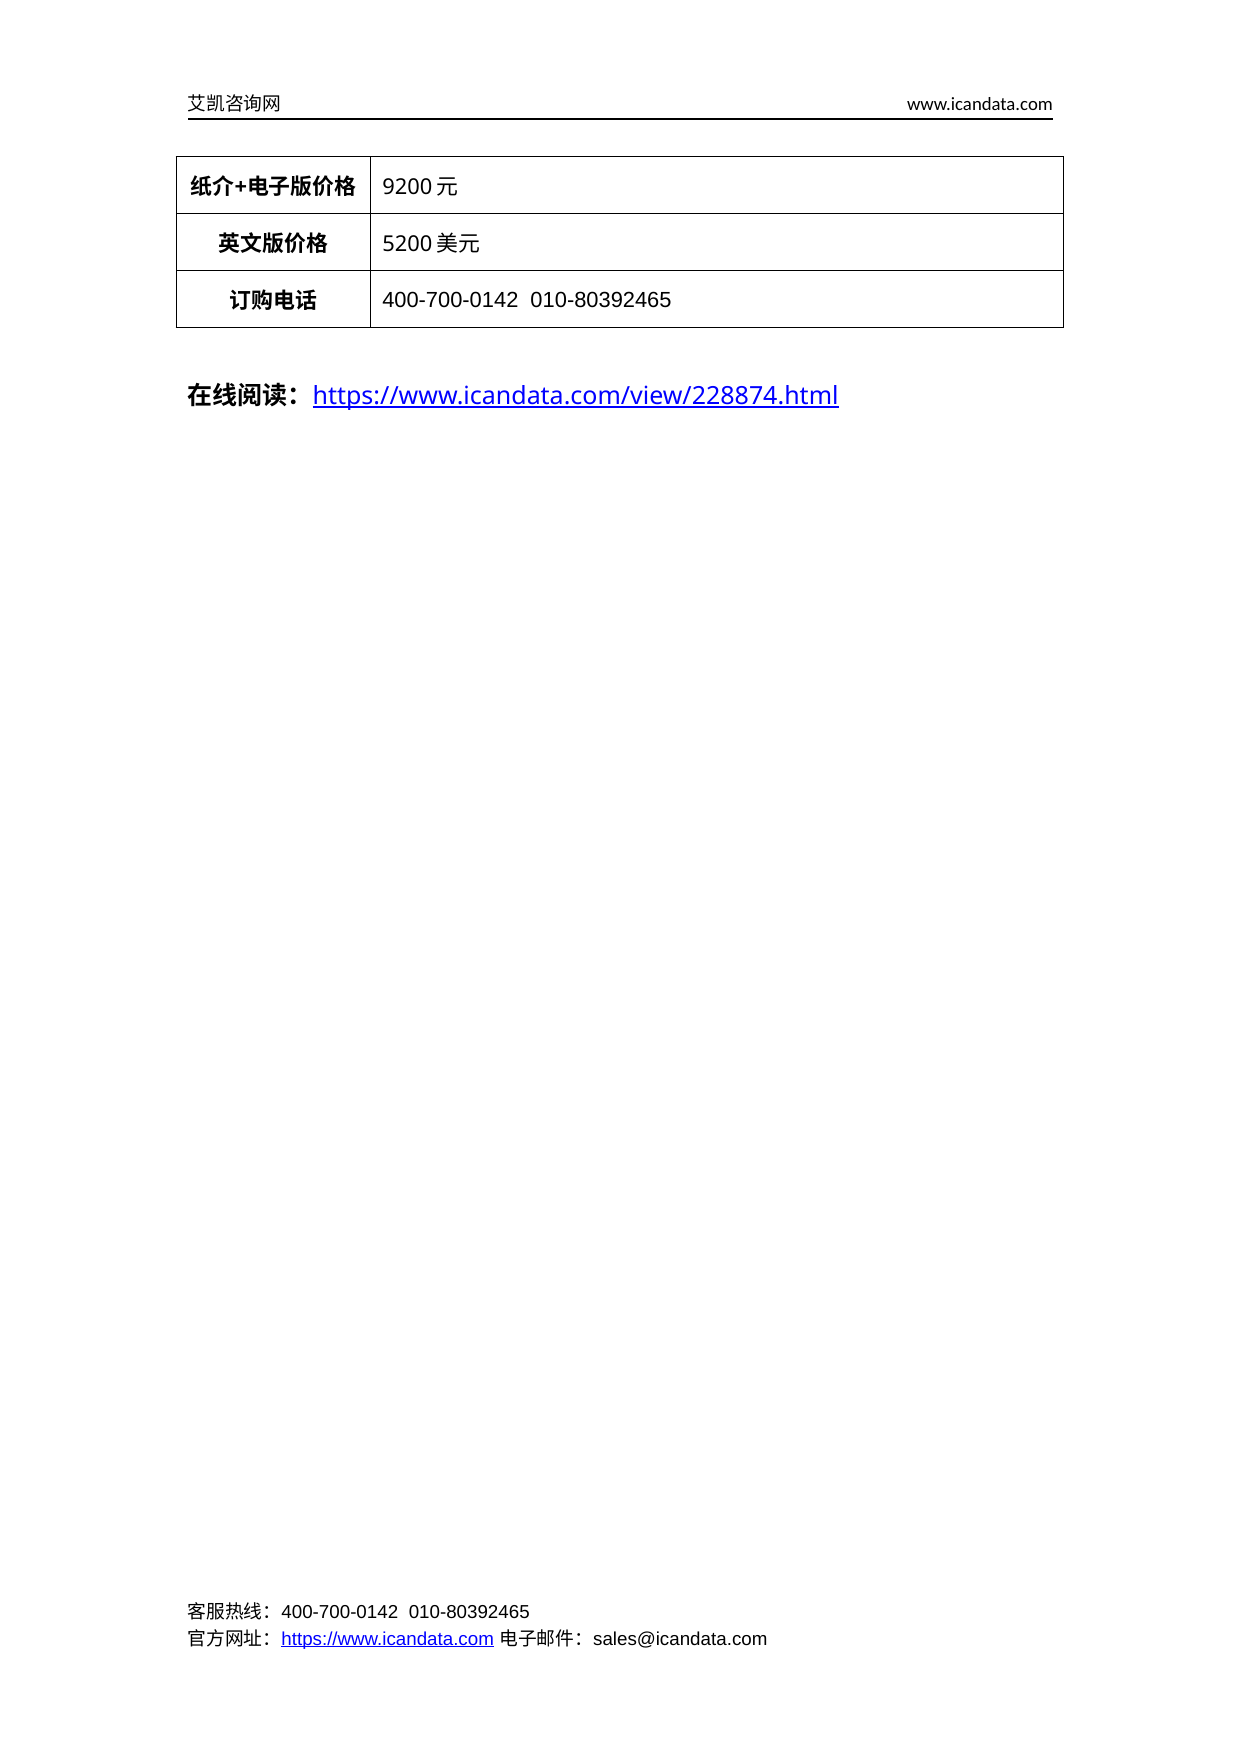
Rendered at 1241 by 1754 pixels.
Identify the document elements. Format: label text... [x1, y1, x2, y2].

text 在线阅读：https://www.icandata.com/view/228874.html [187, 361, 1053, 426]
table_cell 纸介+电子版价格 [177, 157, 370, 213]
table_cell 5200美元 [371, 214, 1063, 270]
table_cell 9200元 [371, 157, 1063, 213]
table_cell 400-700-0142 010-80392465 [371, 271, 1063, 327]
table_cell 英文版价格 [177, 214, 370, 270]
table_cell 订购电话 [177, 271, 370, 327]
